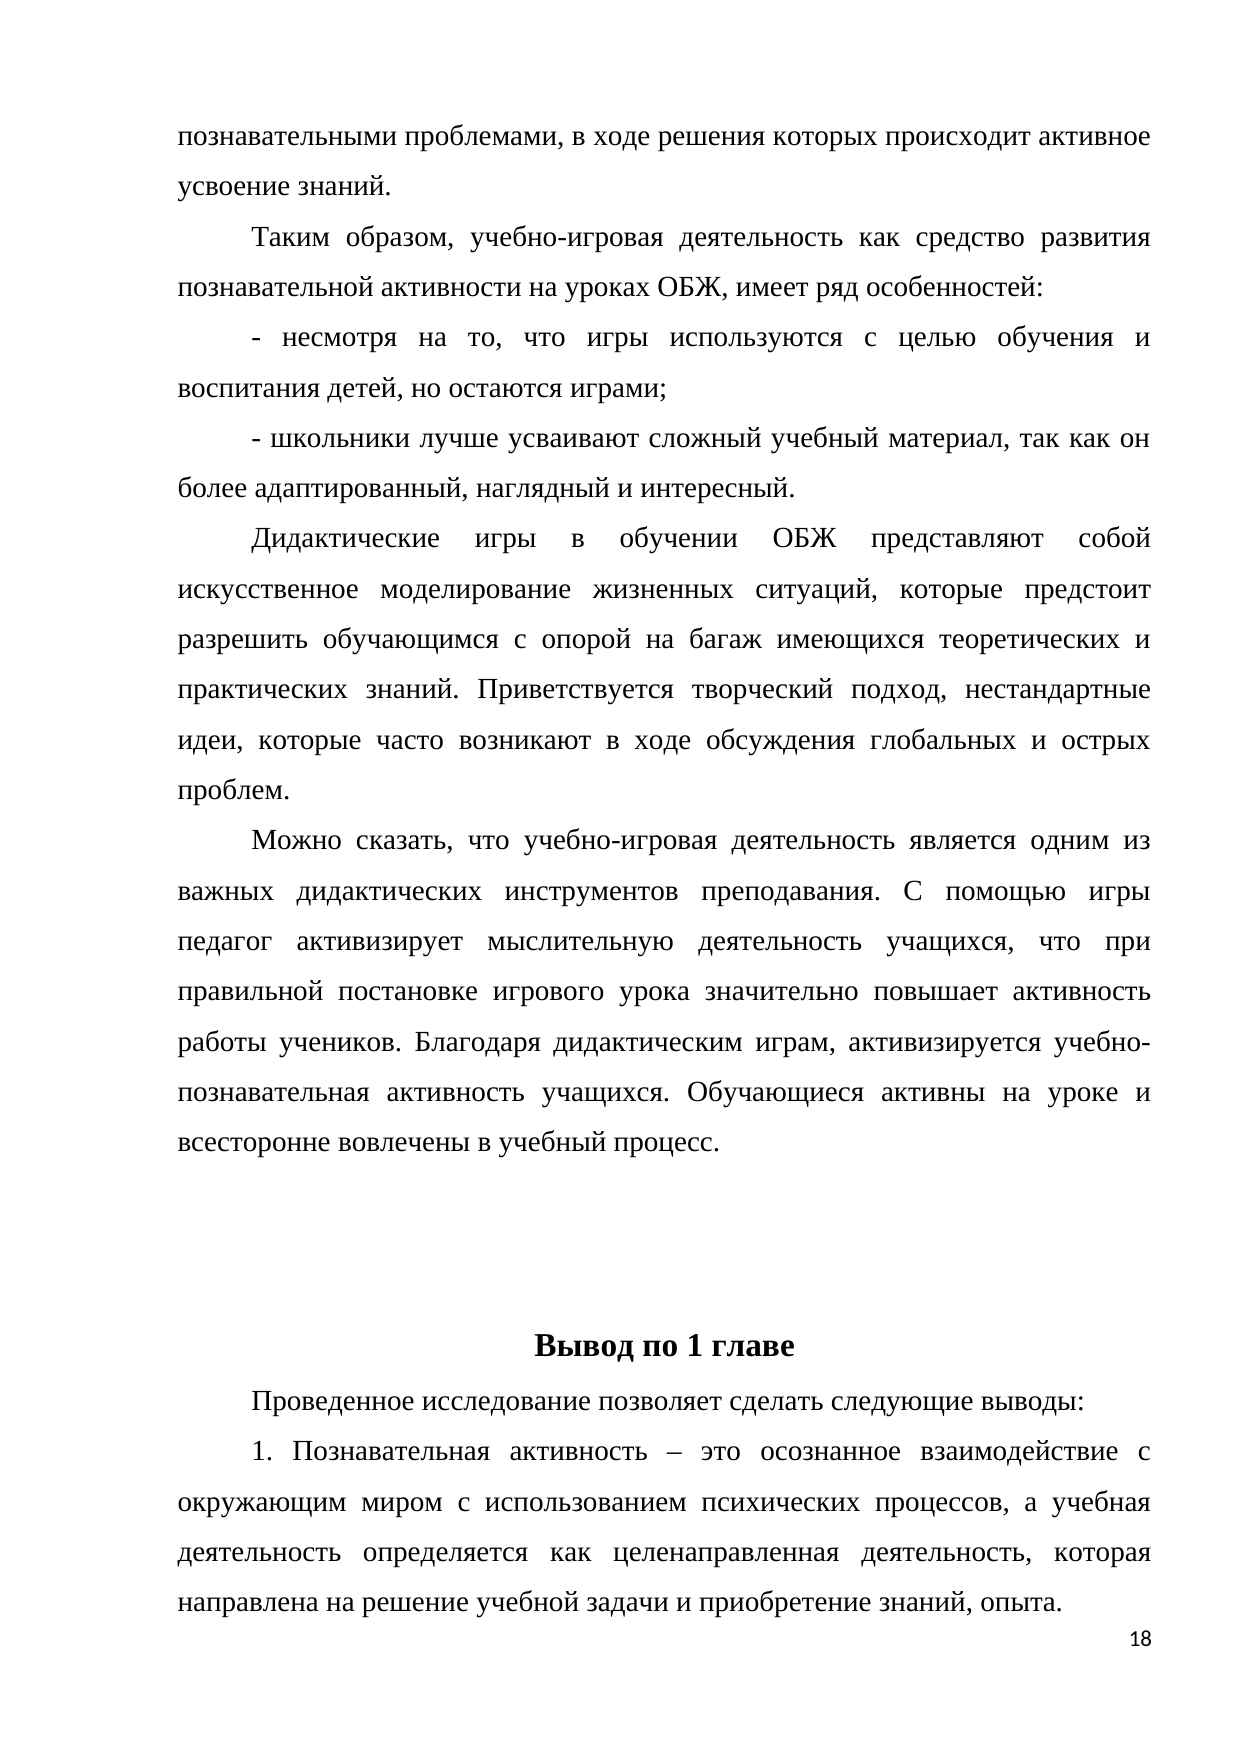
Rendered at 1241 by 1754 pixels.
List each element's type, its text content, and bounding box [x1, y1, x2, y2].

text - школьники лучше усваивают сложный учебный материал, так как он более адаптированный, наглядный и интересный. [177, 420, 1152, 504]
text Дидактические игры в обучении ОБЖ представляют собой искусственное моделирование жизненных ситуаций, которые предстоит разрешить обучающимся с опорой на багаж имеющихся теоретических и практических знаний. Приветствуется творческий подход, нестандартные идеи, которые часто возникают в ходе обсуждения глобальных и острых проблем. [177, 521, 1152, 806]
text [177, 118, 1152, 202]
text Вывод по 1 главе [177, 1326, 1152, 1364]
text - несмотря на то, что игры используются с целью обучения и воспитания детей, но остаются играми; [177, 319, 1152, 403]
text Можно сказать, что учебно-игровая деятельность является одним из важных дидактических инструментов преподавания. С помощью игры педагог активизирует мыслительную деятельность учащихся, что при правильной постановке игрового урока значительно повышает активность работы учеников. Благодаря дидактическим играм, активизируется учебно- познавательная активность учащихся. Обучающиеся активны на уроке и всесторонне вовлечены в учебный процесс. [177, 822, 1152, 1158]
text Таким образом, учебно-игровая деятельность как средство развития познавательной активности на уроках ОБЖ, имеет ряд особенностей: [177, 219, 1152, 303]
text 1. Познавательная активность – это осознанное взаимодействие с окружающим миром с использованием психических процессов, а учебная деятельность определяется как целенаправленная деятельность, которая направлена на решение учебной задачи и приобретение знаний, опыта. [177, 1433, 1152, 1618]
text Проведенное исследование позволяет сделать следующие выводы: [177, 1383, 1152, 1417]
